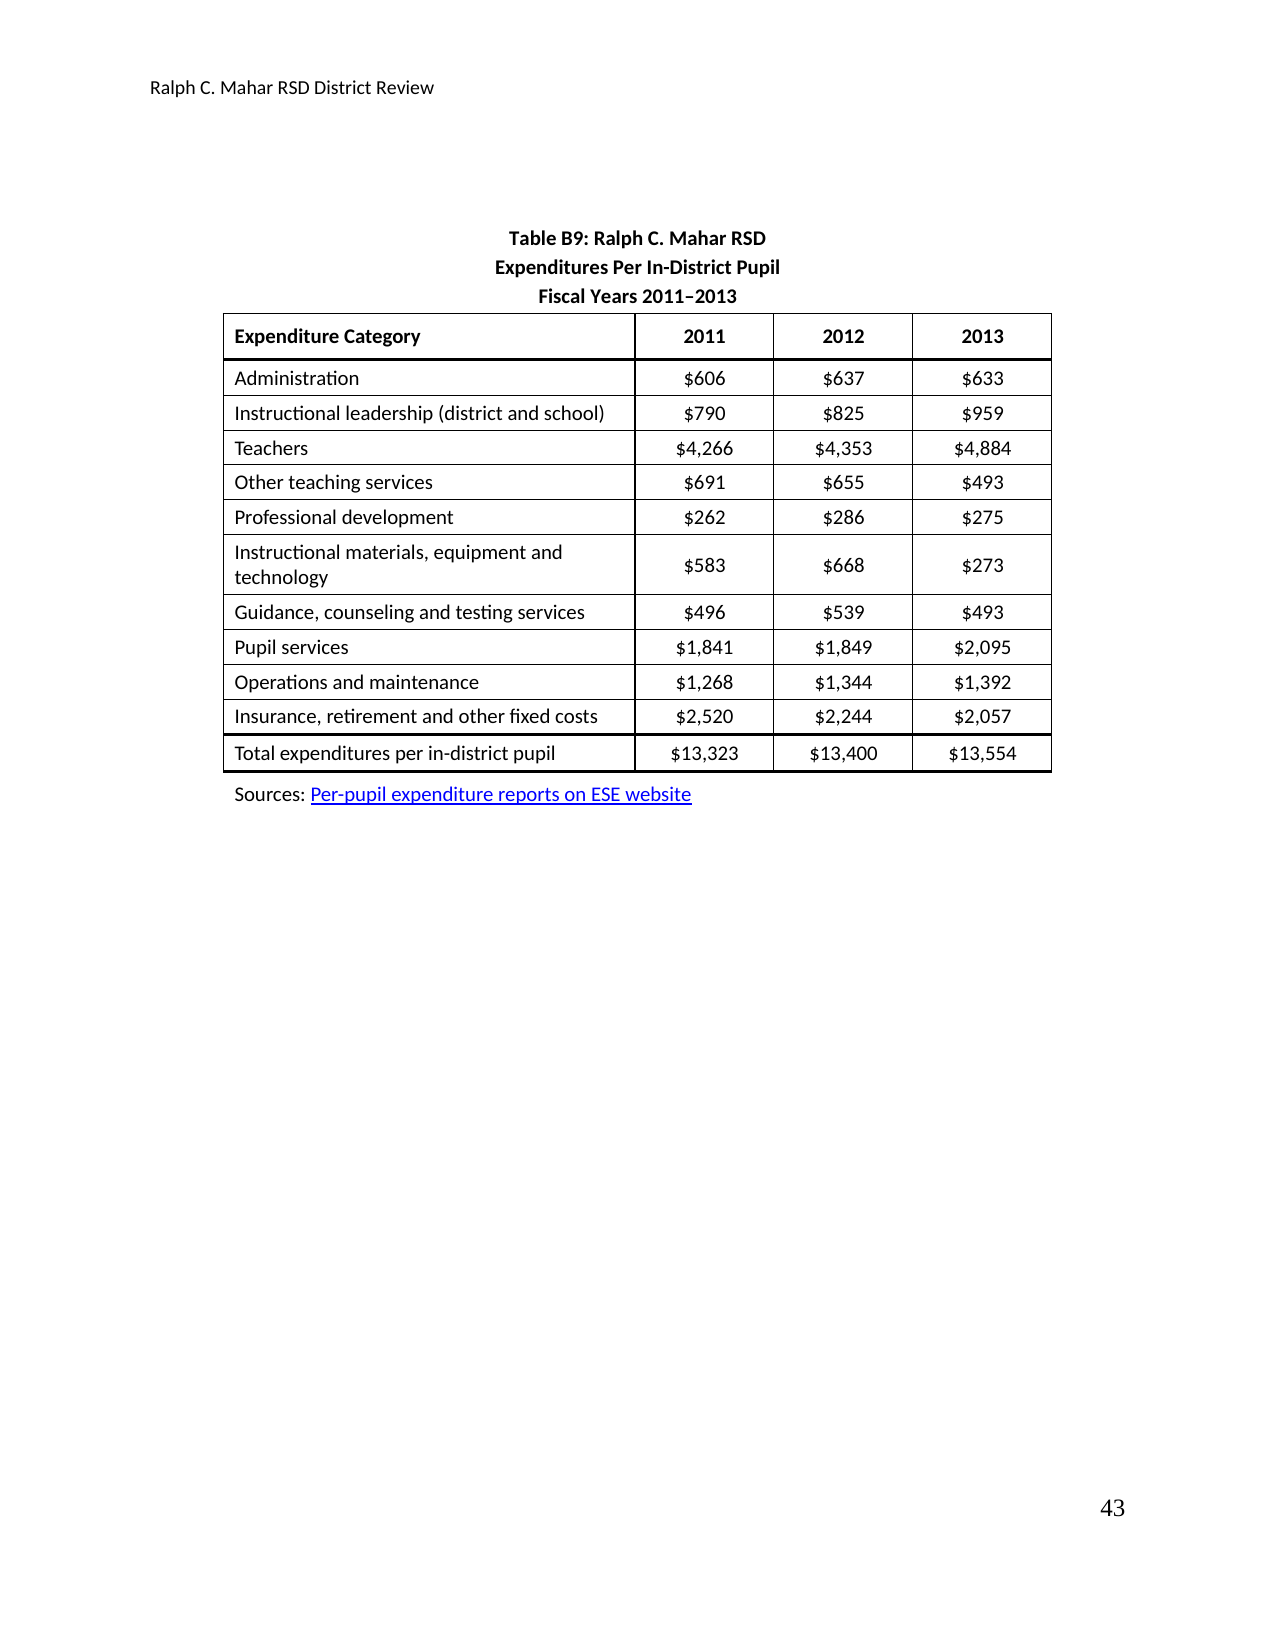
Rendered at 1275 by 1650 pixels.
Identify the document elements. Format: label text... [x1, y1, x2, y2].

table_cell $655 [774, 465, 912, 499]
table_cell Professional development [224, 500, 634, 534]
table_cell $637 [774, 361, 912, 395]
table_cell Operations and maintenance [224, 665, 634, 698]
text Table B9: Ralph C. Mahar RSD [150, 225, 1125, 251]
table_cell $1,849 [774, 630, 912, 664]
table_cell $4,884 [913, 431, 1051, 464]
table_cell $2,095 [913, 630, 1051, 664]
table_cell $825 [774, 396, 912, 429]
table_cell $262 [636, 500, 773, 534]
table_cell $539 [774, 595, 912, 629]
table_cell Pupil services [224, 630, 634, 664]
table_cell Other teaching services [224, 465, 634, 499]
table_cell Guidance, counseling and testing services [224, 595, 634, 629]
table_cell $13,554 [913, 736, 1051, 770]
table_cell $4,266 [636, 431, 773, 464]
table_header 2012 [774, 314, 912, 358]
table_cell $633 [913, 361, 1051, 395]
table_cell Teachers [224, 431, 634, 464]
table_cell $2,057 [913, 700, 1051, 733]
table_cell $2,520 [636, 700, 773, 733]
table_cell $1,344 [774, 665, 912, 698]
table_cell $13,400 [774, 736, 912, 770]
table_cell Total expenditures per in-district pupil [224, 736, 634, 770]
text Expenditures Per In-District Pupil [150, 254, 1125, 280]
table_cell $1,392 [913, 665, 1051, 698]
table_cell $959 [913, 396, 1051, 429]
table_header Expenditure Category [224, 314, 634, 358]
table_cell $1,268 [636, 665, 773, 698]
table_cell $273 [913, 535, 1051, 594]
table_cell $13,323 [636, 736, 773, 770]
table_cell $583 [636, 535, 773, 594]
table_cell $275 [913, 500, 1051, 534]
table_cell $790 [636, 396, 773, 429]
table_cell $691 [636, 465, 773, 499]
table_cell $286 [774, 500, 912, 534]
table_cell Instructional leadership (district and school) [224, 396, 634, 429]
table_cell Administration [224, 361, 634, 395]
table_header 2013 [913, 314, 1051, 358]
text Fiscal Years 2011–2013 [150, 284, 1125, 309]
table_cell $4,353 [774, 431, 912, 464]
table_cell $1,841 [636, 630, 773, 664]
table_cell $668 [774, 535, 912, 594]
table_cell $496 [636, 595, 773, 629]
table_cell $493 [913, 465, 1051, 499]
table_cell Instructional materials, equipment and technology [224, 535, 634, 594]
table_cell Insurance, retirement and other fixed costs [224, 700, 634, 733]
table_cell Sources: Per-pupil expenditure reports on ESE website [223, 773, 1052, 807]
table_cell $493 [913, 595, 1051, 629]
table_cell $2,244 [774, 700, 912, 733]
table_cell $606 [636, 361, 773, 395]
table_header 2011 [636, 314, 773, 358]
